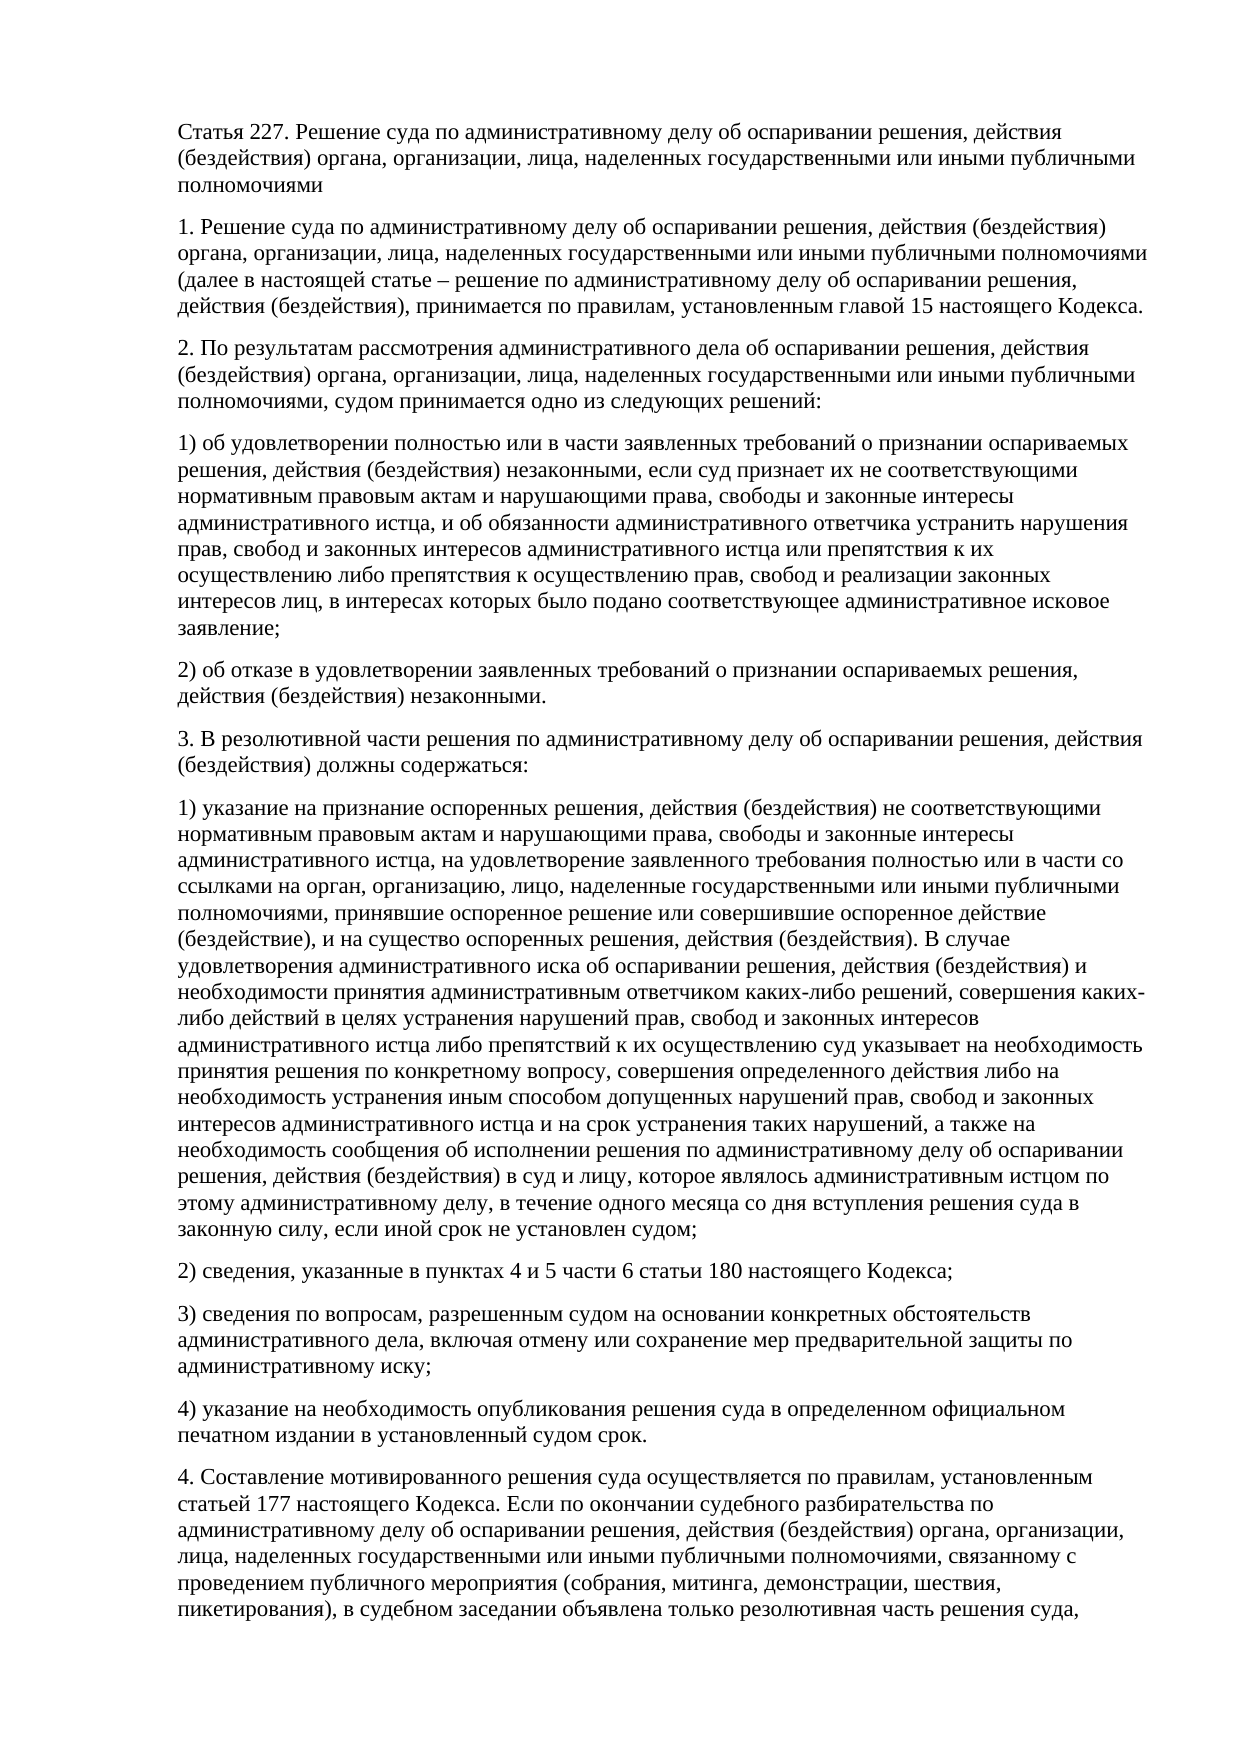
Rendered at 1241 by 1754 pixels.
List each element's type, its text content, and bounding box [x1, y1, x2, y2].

text Статья 227. Решение суда по административному делу об оспаривании решения, действия (бездействия) органа, организации, лица, наделенных государственными или иными публичными полномочиями [177, 118, 1152, 197]
text 1) указание на признание оспоренных решения, действия (бездействия) не соответствующими нормативным правовым актам и нарушающими права, свободы и законные интересы административного истца, на удовлетворение заявленного требования полностью или в части со ссылками на орган, организацию, лицо, наделенные государственными или иными публичными полномочиями, принявшие оспоренное решение или совершившие оспоренное действие (бездействие), и на существо оспоренных решения, действия (бездействия). В случае удовлетворения административного иска об оспаривании решения, действия (бездействия) и необходимости принятия административным ответчиком каких-либо решений, совершения каких-либо действий в целях устранения нарушений прав, свобод и законных интересов административного истца либо препятствий к их осуществлению суд указывает на необходимость принятия решения по конкретному вопросу, совершения определенного действия либо на необходимость устранения иным способом допущенных нарушений прав, свобод и законных интересов административного истца и на срок устранения таких нарушений, а также на необходимость сообщения об исполнении решения по административному делу об оспаривании решения, действия (бездействия) в суд и лицу, которое являлось административным истцом по этому административному делу, в течение одного месяца со дня вступления решения суда в законную силу, если иной срок не установлен судом; [177, 793, 1152, 1242]
text 4) указание на необходимость опубликования решения суда в определенном официальном печатном издании в установленный судом срок. [177, 1395, 1152, 1447]
text 3) сведения по вопросам, разрешенным судом на основании конкретных обстоятельств административного дела, включая отмену или сохранение мер предварительной защиты по административному иску; [177, 1300, 1152, 1379]
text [177, 1463, 1152, 1622]
text 2) об отказе в удовлетворении заявленных требований о признании оспариваемых решения, действия (бездействия) незаконными. [177, 656, 1152, 709]
text 1) об удовлетворении полностью или в части заявленных требований о признании оспариваемых решения, действия (бездействия) незаконными, если суд признает их не соответствующими нормативным правовым актам и нарушающими права, свободы и законные интересы административного истца, и об обязанности административного ответчика устранить нарушения прав, свобод и законных интересов административного истца или препятствия к их осуществлению либо препятствия к осуществлению прав, свобод и реализации законных интересов лиц, в интересах которых было подано соответствующее административное исковое заявление; [177, 429, 1152, 640]
text 2. По результатам рассмотрения административного дела об оспаривании решения, действия (бездействия) органа, организации, лица, наделенных государственными или иными публичными полномочиями, судом принимается одно из следующих решений: [177, 334, 1152, 413]
text 1. Решение суда по административному делу об оспаривании решения, действия (бездействия) органа, организации, лица, наделенных государственными или иными публичными полномочиями (далее в настоящей статье – решение по административному делу об оспаривании решения, действия (бездействия), принимается по правилам, установленным главой 15 настоящего Кодекса. [177, 213, 1152, 318]
text 3. В резолютивной части решения по административному делу об оспаривании решения, действия (бездействия) должны содержаться: [177, 725, 1152, 778]
text 2) сведения, указанные в пунктах 4 и 5 части 6 статьи 180 настоящего Кодекса; [177, 1257, 1152, 1284]
